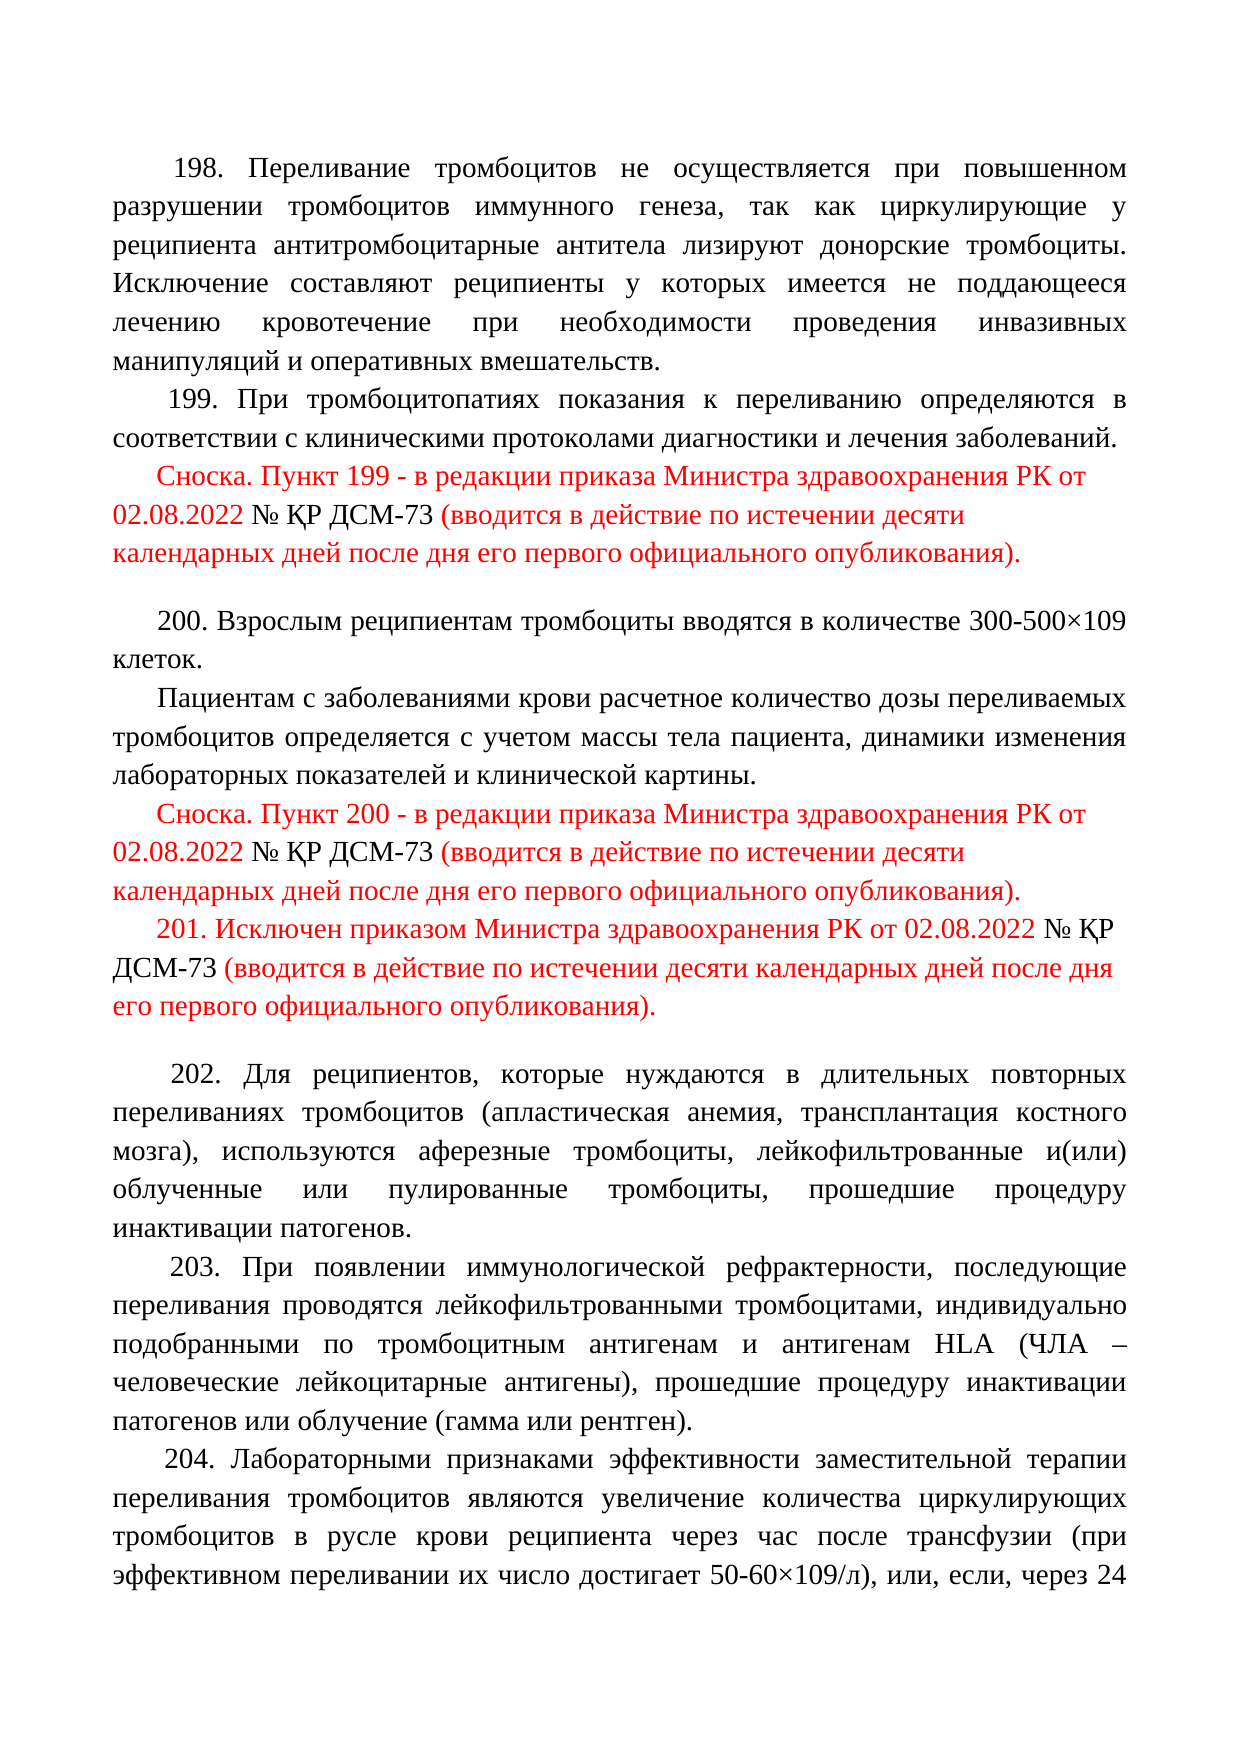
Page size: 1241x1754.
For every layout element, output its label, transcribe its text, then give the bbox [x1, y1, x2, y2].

text 202. Для реципиентов, которые нуждаются в длительных повторных переливаниях тромбоцитов (апластическая анемия, трансплантация костного мозга), используются аферезные тромбоциты, лейкофильтрованные и(или) облученные или пулированные тромбоциты, прошедшие процедуру инактивации патогенов. [112, 1056, 1128, 1244]
text Сноска. Пункт 199 - в редакции приказа Министра здравоохранения РК от 02.08.2022 № ҚР ДСМ-73 (вводится в действие по истечении десяти календарных дней после дня его первого официального опубликования). [112, 458, 1128, 599]
text 200. Взрослым реципиентам тромбоциты вводятся в количестве 300-500×109 клеток. [112, 603, 1128, 675]
text 199. При тромбоцитопатиях показания к переливанию определяются в соответствии с клиническими протоколами диагностики и лечения заболеваний. [112, 381, 1128, 453]
text 198. Переливание тромбоцитов не осуществляется при повышенном разрушении тромбоцитов иммунного генеза, так как циркулирующие у реципиента антитромбоцитарные антитела лизируют донорские тромбоциты. Исключение составляют реципиенты у которых имеется не поддающееся лечению кровотечение при необходимости проведения инвазивных манипуляций и оперативных вмешательств. [112, 150, 1128, 376]
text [112, 1441, 1128, 1591]
text Сноска. Пункт 200 - в редакции приказа Министра здравоохранения РК от 02.08.2022 № ҚР ДСМ-73 (вводится в действие по истечении десяти календарных дней после дня его первого официального опубликования). 201. Исключен приказом Министра здравоохранения РК от 02.08.2022 № ҚР ДСМ-73 (вводится в действие по истечении десяти календарных дней после дня его первого официального опубликования). [112, 796, 1128, 1052]
text 203. При появлении иммунологической рефрактерности, последующие переливания проводятся лейкофильтрованными тромбоцитами, индивидуально подобранными по тромбоцитным антигенам и антигенам HLA (ЧЛА – человеческие лейкоцитарные антигены), прошедшие процедуру инактивации патогенов или облучение (гамма или рентген). [112, 1249, 1128, 1436]
text Пациентам с заболеваниями крови расчетное количество дозы переливаемых тромбоцитов определяется с учетом массы тела пациента, динамики изменения лабораторных показателей и клинической картины. [112, 680, 1128, 791]
